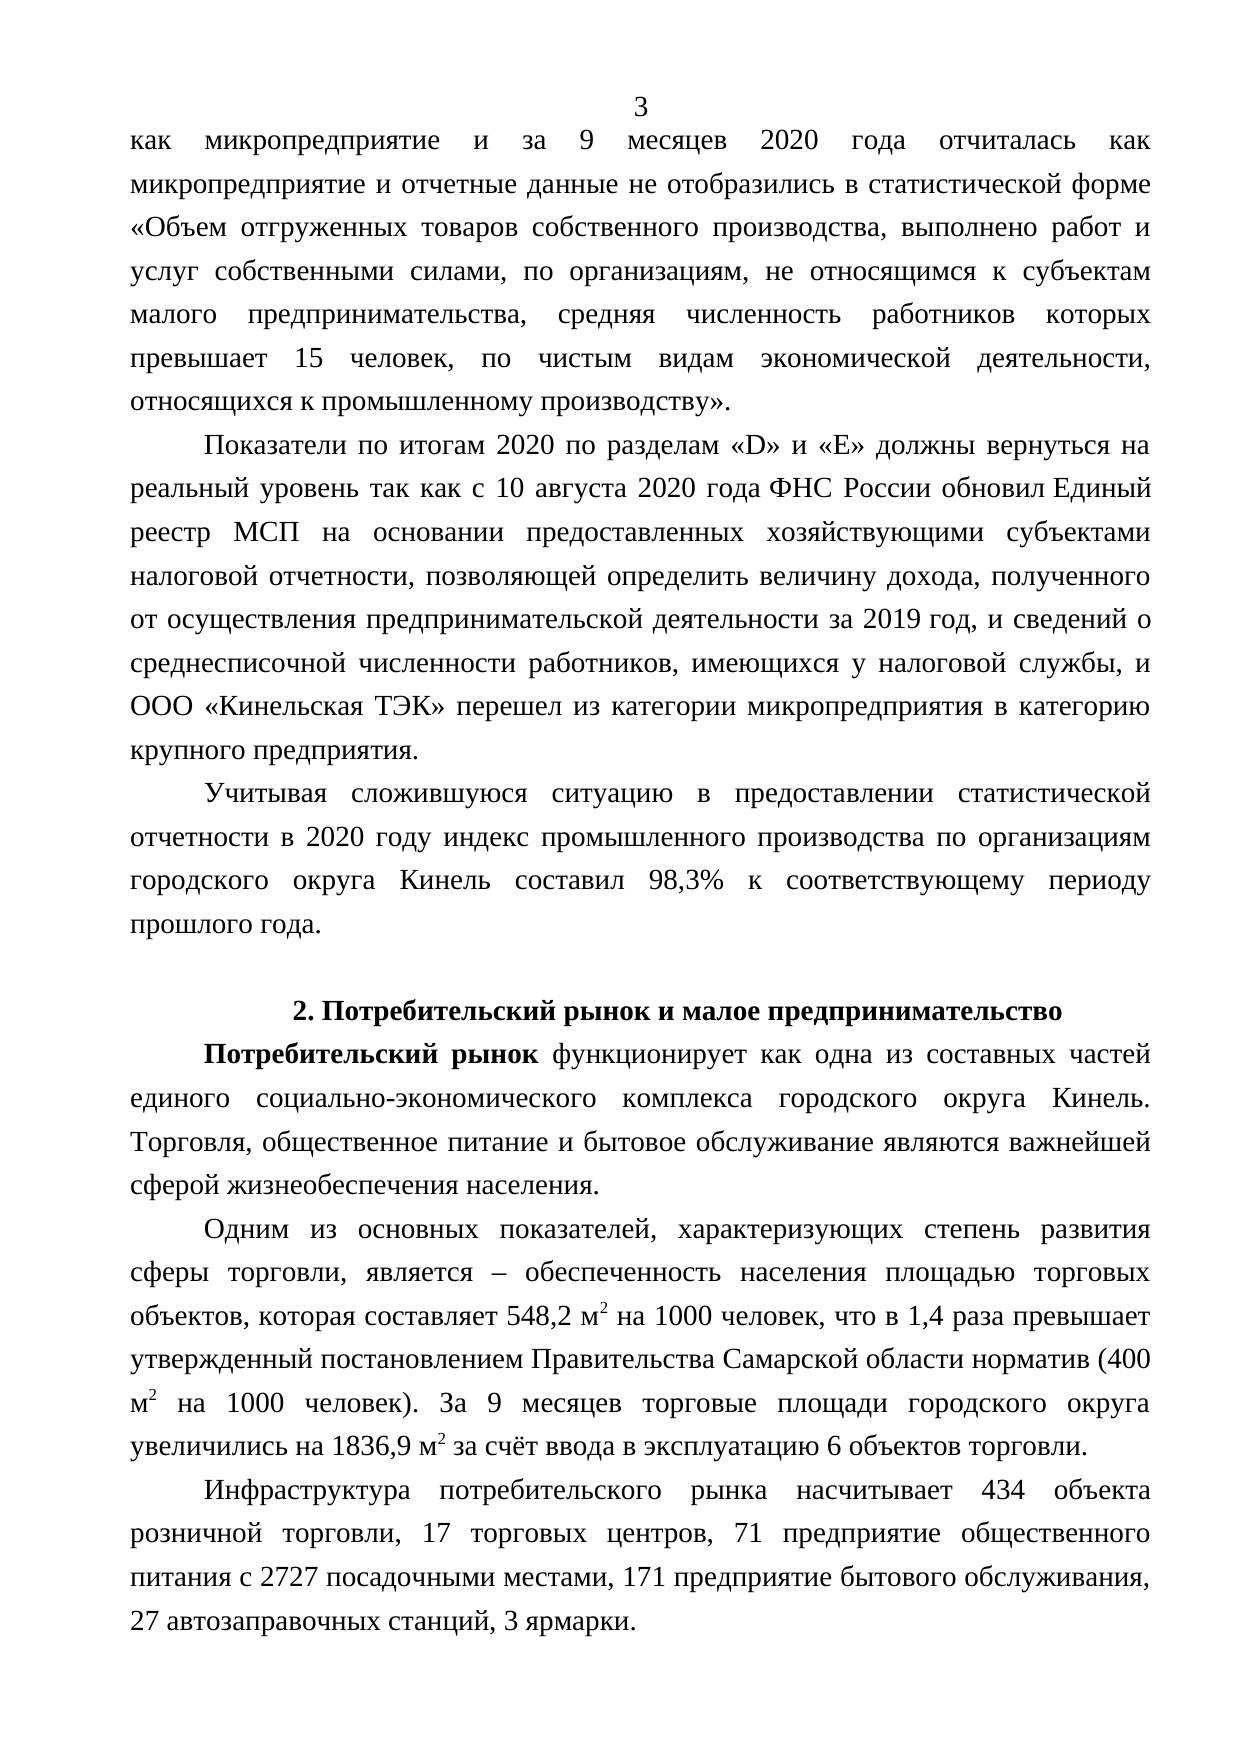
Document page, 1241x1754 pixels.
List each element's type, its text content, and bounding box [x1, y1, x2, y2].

text Инфраструктура потребительского рынка насчитывает 434 объекта розничной торговли, 17 торговых центров, 71 предприятие общественного питания с 2727 посадочными местами, 171 предприятие бытового обслуживания, 27 автозаправочных станций, 3 ярмарки. [130, 1472, 1152, 1636]
text Показатели по итогам 2020 по разделам «D» и «E» должны вернуться на реальный уровень так как с 10 августа 2020 года ФНС России обновил Единый реестр МСП на основании предоставленных хозяйствующими субъектами налоговой отчетности, позволяющей определить величину дохода, полученного от осуществления предпринимательской деятельности за 2019 год, и сведений о среднесписочной численности работников, имеющихся у налоговой службы, и ООО «Кинельская ТЭК» перешел из категории микропредприятия в категорию крупного предприятия. [130, 427, 1152, 765]
text 2. Потребительский рынок и малое предпринимательство [130, 993, 1152, 1027]
text Учитывая сложившуюся ситуацию в предоставлении статистической отчетности в 2020 году индекс промышленного производства по организациям городского округа Кинель составил 98,3% к соответствующему периоду прошлого года. [130, 775, 1152, 939]
text Потребительский рынок функционирует как одна из составных частей единого социально-экономического комплекса городского округа Кинель. Торговля, общественное питание и бытовое обслуживание являются важнейшей сферой жизнеобеспечения населения. [130, 1037, 1152, 1201]
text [130, 122, 1152, 417]
text Одним из основных показателей, характеризующих степень развития сферы торговли, является – обеспеченность населения площадью торговых объектов, которая составляет 548,2 м2 на 1000 человек, что в 1,4 раза превышает утвержденный постановлением Правительства Самарской области норматив (400 м2 на 1000 человек). За 9 месяцев торговые площади городского округа увеличились на 1836,9 м2 за счёт ввода в эксплуатацию 6 объектов торговли. [130, 1211, 1152, 1462]
